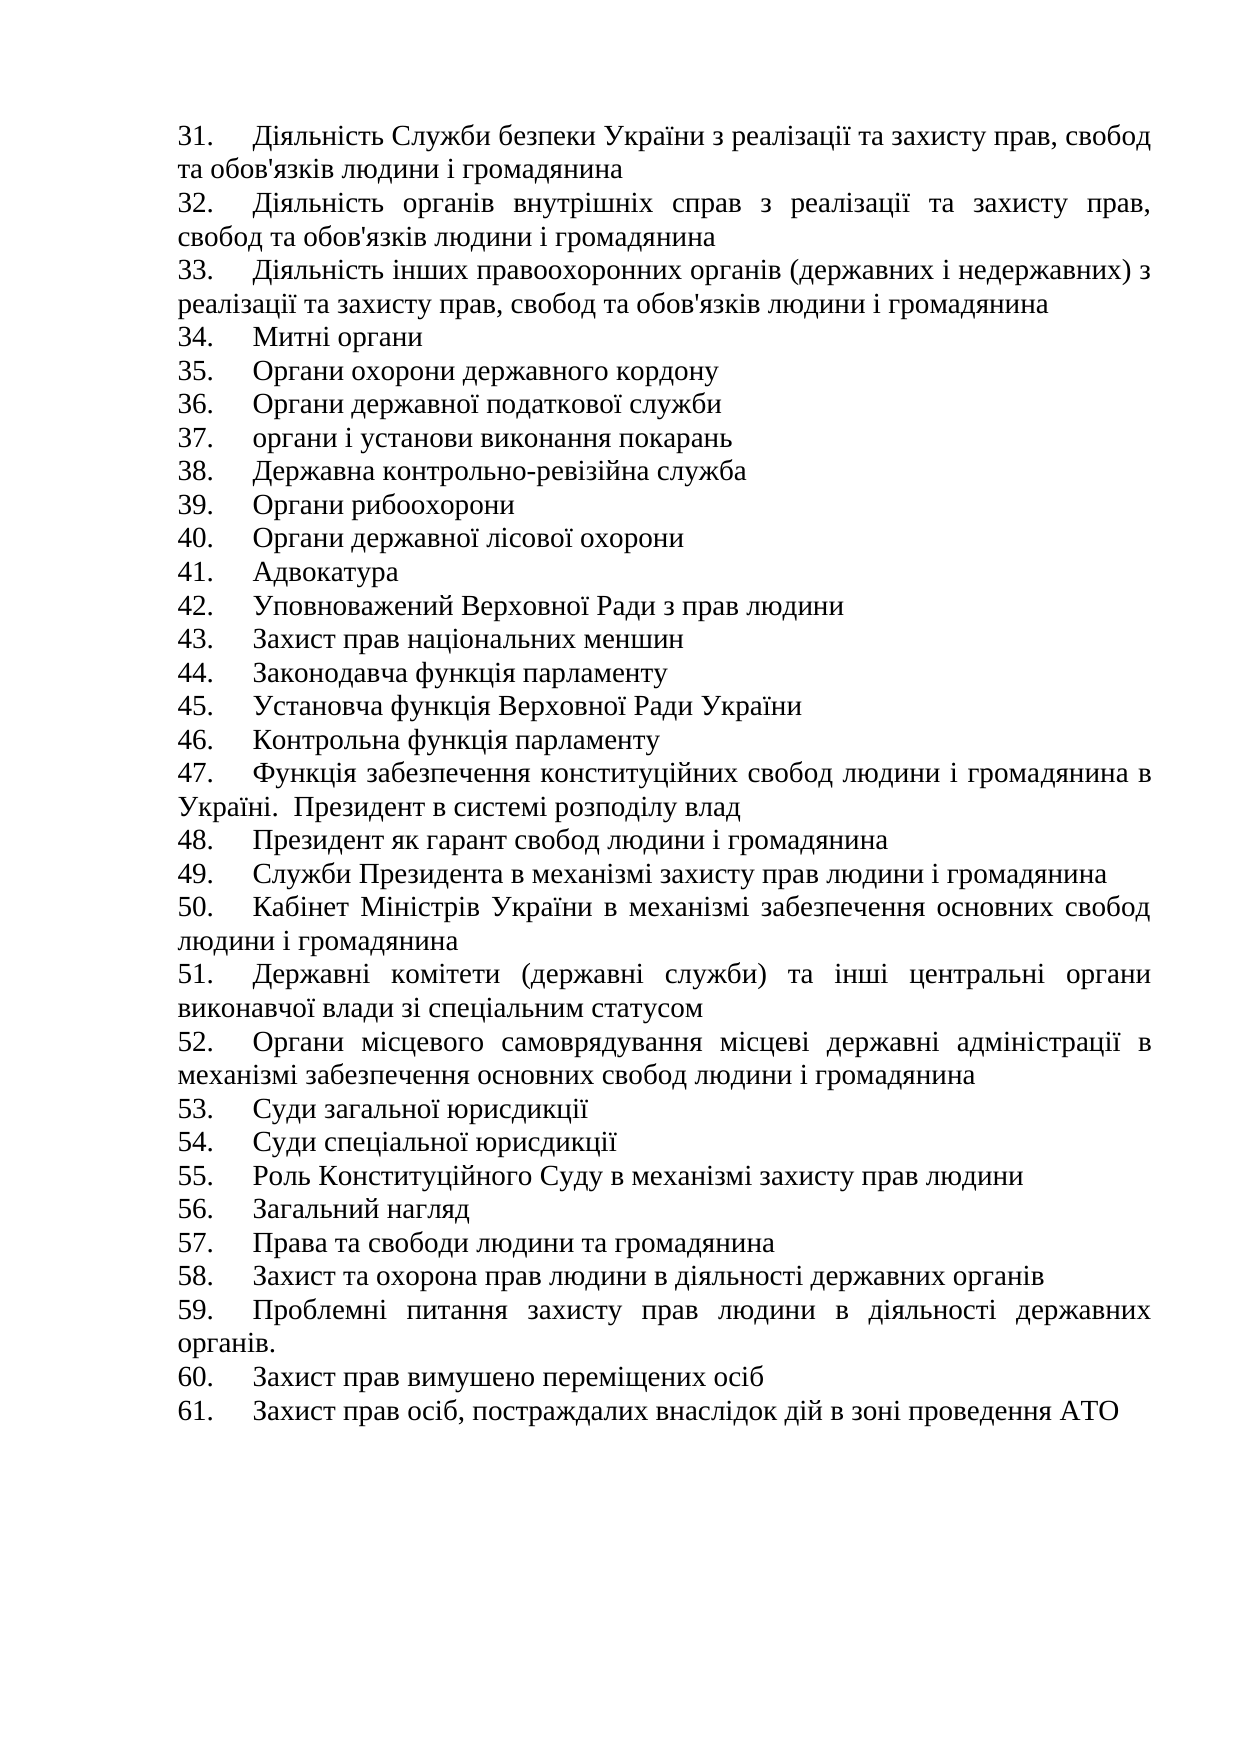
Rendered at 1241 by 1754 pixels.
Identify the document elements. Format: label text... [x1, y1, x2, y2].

list Суди загальної юрисдикції [177, 1091, 1152, 1124]
list Діяльність Служби безпеки України з реалізації та захисту прав, свобод та обов'язків людини і громадянина [177, 118, 1152, 185]
list Органи державної податкової служби [177, 386, 1152, 420]
list Державна контрольно-ревізійна служба [177, 453, 1152, 487]
list Адвокатура [177, 554, 1152, 588]
list Захист прав осіб, постраждалих внаслідок дій в зоні проведення АТО [177, 1393, 1152, 1426]
list Функція забезпечення конституційних свобод людини і громадянина в Україні. Президент в системі розподілу влад [177, 755, 1152, 822]
list Державні комітети (державні служби) та інші центральні органи виконавчої влади зі спеціальним статусом [177, 957, 1152, 1024]
list Права та свободи людини та громадянина [177, 1225, 1152, 1258]
list Діяльність інших правоохоронних органів (державних і недержавних) з реалізації та захисту прав, свобод та обов'язків людини і громадянина [177, 252, 1152, 319]
list Органи місцевого самоврядування місцеві державні адміністрації в механізмі забезпечення основних свобод людини і громадянина [177, 1024, 1152, 1091]
list Служби Президента в механізмі захисту прав людини і громадянина [177, 856, 1152, 889]
list Органи рибоохорони [177, 487, 1152, 521]
list Уповноважений Верховної Ради з прав людини [177, 588, 1152, 621]
list Органи державної лісової охорони [177, 521, 1152, 554]
list Роль Конституційного Суду в механізмі захисту прав людини [177, 1158, 1152, 1191]
list Законодавча функція парламенту [177, 655, 1152, 688]
list Діяльність органів внутрішніх справ з реалізації та захисту прав, свобод та обов'язків людини і громадянина [177, 185, 1152, 252]
list Органи охорони державного кордону [177, 353, 1152, 386]
list Загальний нагляд [177, 1191, 1152, 1225]
list Проблемні питання захисту прав людини в діяльності державних органів. [177, 1292, 1152, 1359]
list Захист прав національних меншин [177, 621, 1152, 655]
list Установча функція Верховної Ради України [177, 688, 1152, 722]
list Суди спеціальної юрисдикції [177, 1124, 1152, 1158]
list органи і установи виконання покарань [177, 420, 1152, 453]
list Митні органи [177, 319, 1152, 353]
list Президент як гарант свобод людини і громадянина [177, 822, 1152, 856]
list Контрольна функція парламенту [177, 722, 1152, 755]
list Захист та охорона прав людини в діяльності державних органів [177, 1258, 1152, 1292]
list Захист прав вимушено переміщених осіб [177, 1359, 1152, 1393]
list Кабінет Міністрів України в механізмі забезпечення основних свобод людини і громадянина [177, 889, 1152, 957]
